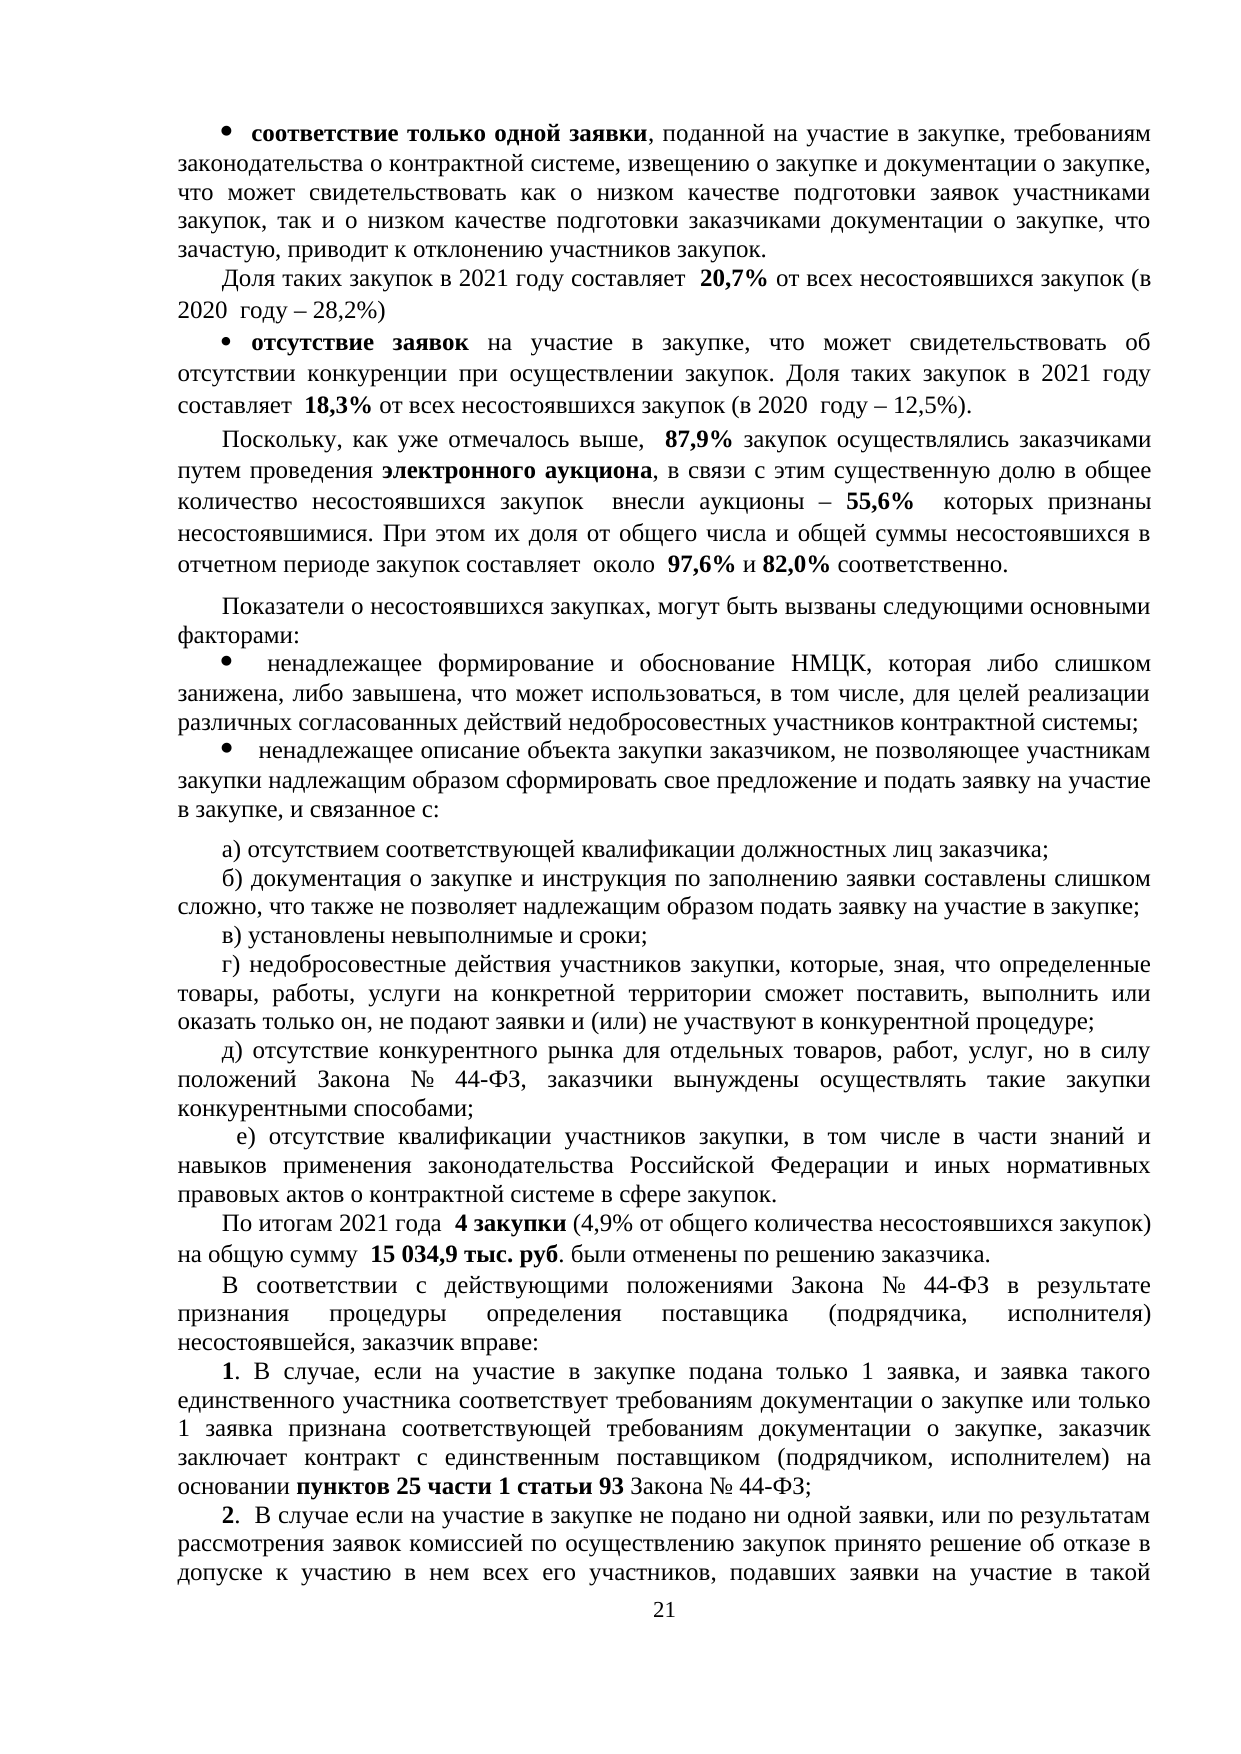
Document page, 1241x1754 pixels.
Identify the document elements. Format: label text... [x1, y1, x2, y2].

text По итогам 2021 года 4 закупки (4,9% от общего количества несостоявшихся закупок) на общую сумму 15 034,9 тыс. руб. были отменены по решению заказчика. [177, 1208, 1152, 1267]
list отсутствие заявок на участие в закупке, что может свидетельствовать об отсутствии конкуренции при осуществлении закупок. Доля таких закупок в 2021 году составляет 18,3% от всех несостоявшихся закупок (в 2020 году – 12,5%). [177, 327, 1152, 419]
text Доля таких закупок в 2021 году составляет 20,7% от всех несостоявшихся закупок (в 2020 году – 28,2%) [177, 263, 1152, 323]
list ненадлежащее описание объекта закупки заказчиком, не позволяющее участникам закупки надлежащим образом сформировать свое предложение и подать заявку на участие в закупке, и связанное с: [177, 736, 1152, 823]
text Поскольку, как уже отмечалось выше, 87,9% закупок осуществлялись заказчиками путем проведения электронного аукциона, в связи с этим существенную долю в общее количество несостоявшихся закупок внесли аукционы – 55,6% которых признаны несостоявшимися. При этом их доля от общего числа и общей суммы несостоявшихся в отчетном периоде закупок составляет около 97,6% и 82,0% соответственно. [177, 422, 1152, 578]
text 1. В случае, если на участие в закупке подана только 1 заявка, и заявка такого единственного участника соответствует требованиям документации о закупке или только 1 заявка признана соответствующей требованиям документации о закупке, заказчик заключает контракт с единственным поставщиком (подрядчиком, исполнителем) на основании пунктов 25 части 1 статьи 93 Закона № 44-ФЗ; [177, 1356, 1152, 1500]
text Показатели о несостоявшихся закупках, могут быть вызваны следующими основными факторами: [177, 591, 1152, 648]
text В соответствии с действующими положениями Закона № 44-ФЗ в результате признания процедуры определения поставщика (подрядчика, исполнителя) несостоявшейся, заказчик вправе: [177, 1270, 1152, 1356]
list соответствие только одной заявки, поданной на участие в закупке, требованиям законодательства о контрактной системе, извещению о закупке и документации о закупке, что может свидетельствовать как о низком качестве подготовки заявок участниками закупок, так и о низком качестве подготовки заказчиками документации о закупке, что зачастую, приводит к отклонению участников закупок. [177, 118, 1152, 263]
list ненадлежащее формирование и обоснование НМЦК, которая либо слишком занижена, либо завышена, что может использоваться, в том числе, для целей реализации различных согласованных действий недобросовестных участников контрактной системы; [177, 648, 1152, 736]
text г) недобросовестные действия участников закупки, которые, зная, что определенные товары, работы, услуги на конкретной территории сможет поставить, выполнить или оказать только он, не подают заявки и (или) не участвуют в конкурентной процедуре; [177, 949, 1152, 1035]
text д) отсутствие конкурентного рынка для отдельных товаров, работ, услуг, но в силу положений Закона № 44-ФЗ, заказчики вынуждены осуществлять такие закупки конкурентными способами; [177, 1035, 1152, 1121]
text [177, 1500, 1152, 1586]
text е) отсутствие квалификации участников закупки, в том числе в части знаний и навыков применения законодательства Российской Федерации и иных нормативных правовых актов о контрактной системе в сфере закупок. [177, 1121, 1152, 1208]
text в) установлены невыполнимые и сроки; [177, 920, 1152, 949]
text б) документация о закупке и инструкция по заполнению заявки составлены слишком сложно, что также не позволяет надлежащим образом подать заявку на участие в закупке; [177, 863, 1152, 920]
text а) отсутствием соответствующей квалификации должностных лиц заказчика; [177, 834, 1152, 863]
